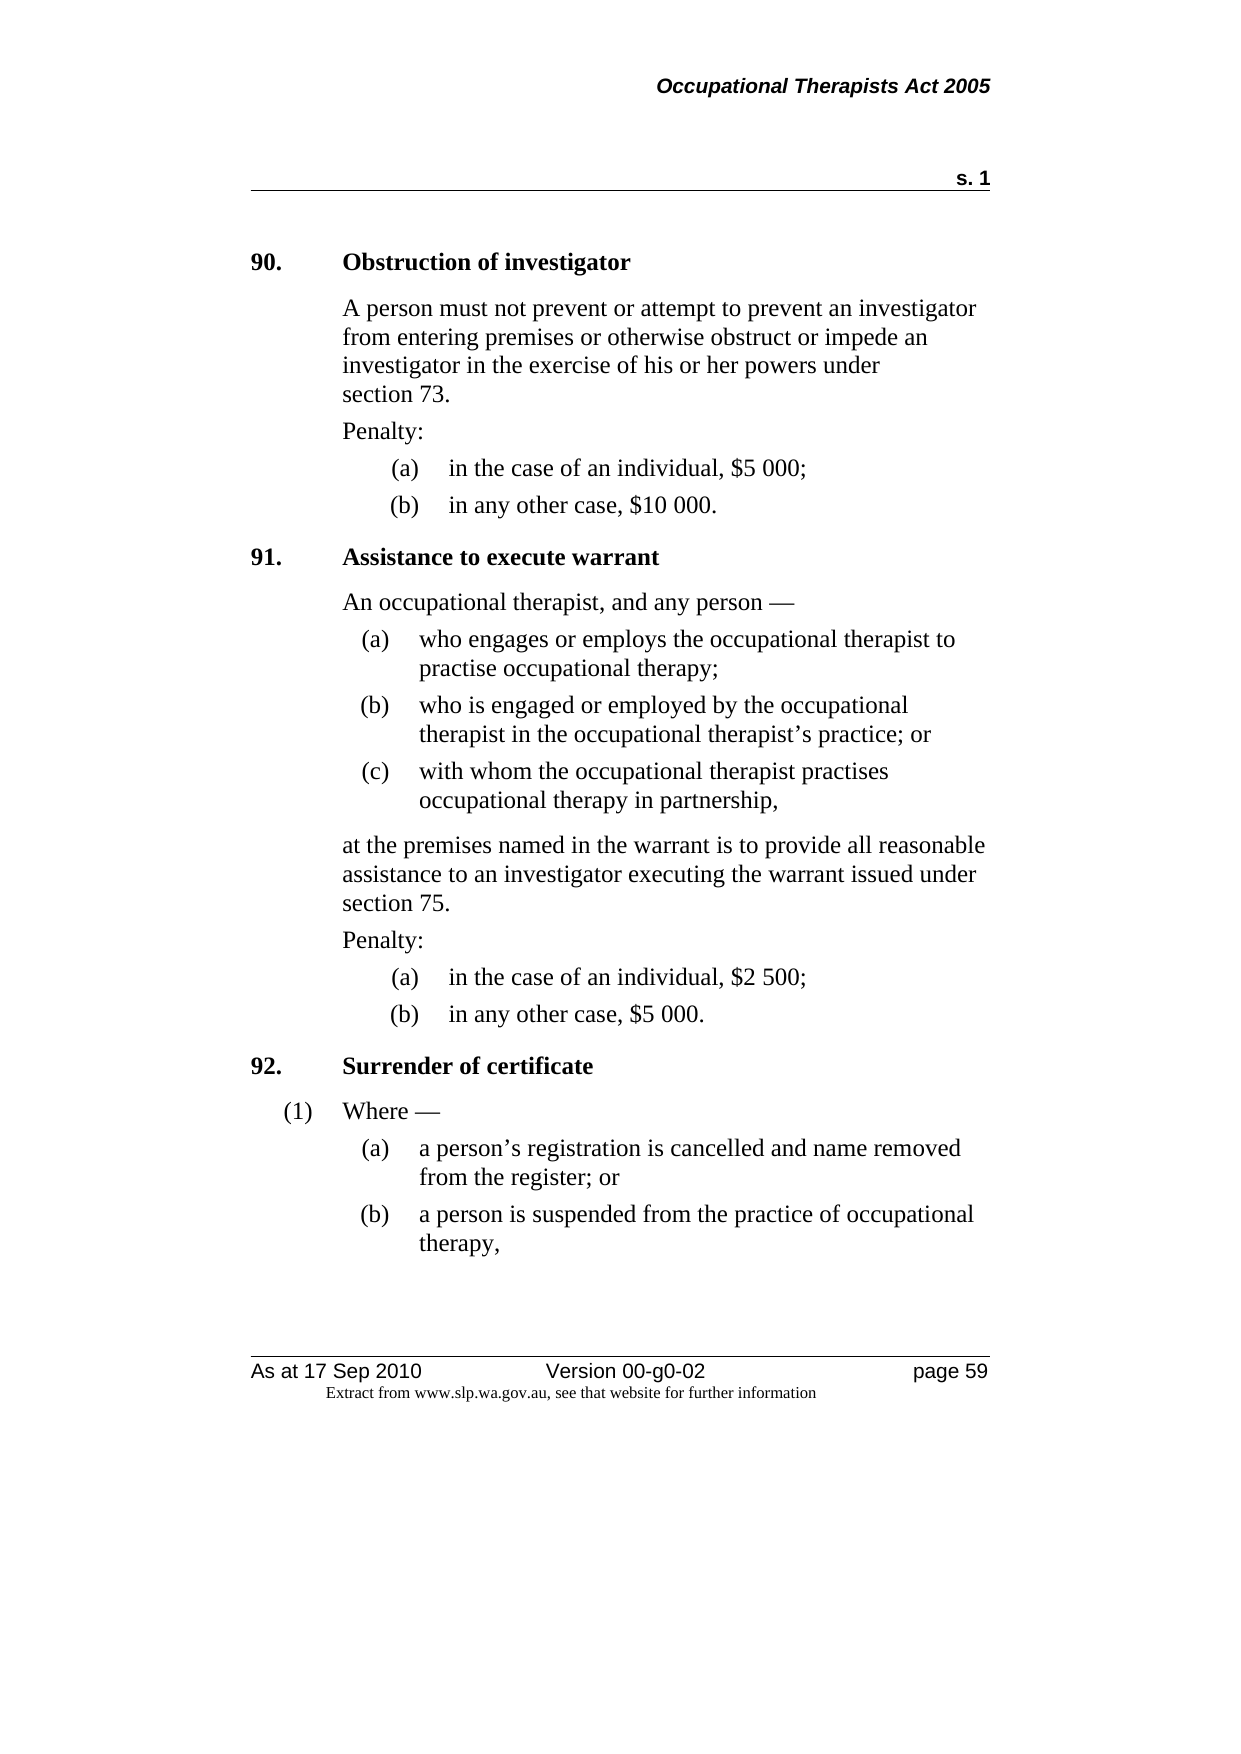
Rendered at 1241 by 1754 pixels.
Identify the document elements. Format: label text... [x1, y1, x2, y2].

text (b) in any other case, $10 000. [251, 490, 990, 519]
text A person must not prevent or attempt to prevent an investigator from entering premises or otherwise obstruct or impede an investigator in the exercise of his or her powers under section 73. [251, 293, 990, 408]
subtitle 90. Obstruction of investigator [251, 247, 990, 276]
text (a) in the case of an individual, $5 000; [251, 453, 990, 482]
text An occupational therapist, and any person — [251, 587, 990, 616]
text Penalty: [251, 416, 990, 445]
text Penalty: [251, 925, 990, 954]
subtitle 92. Surrender of certificate [251, 1051, 990, 1079]
text (b) a person is suspended from the practice of occupational therapy, [251, 1199, 990, 1257]
text (b) who is engaged or employed by the occupational therapist in the occupational therapist’s practice; or [251, 690, 990, 748]
text (b) in any other case, $5 000. [251, 999, 990, 1028]
text (1) Where — [251, 1096, 990, 1125]
text (c) with whom the occupational therapist practises occupational therapy in partnership, [251, 756, 990, 814]
text (a) a person’s registration is cancelled and name removed from the register; or [251, 1133, 990, 1191]
text (a) in the case of an individual, $2 500; [251, 962, 990, 991]
subtitle 91. Assistance to execute warrant [251, 542, 990, 571]
text (a) who engages or employs the occupational therapist to practise occupational therapy; [251, 624, 990, 682]
text at the premises named in the warrant is to provide all reasonable assistance to an investigator executing the warrant issued under section 75. [251, 830, 990, 917]
